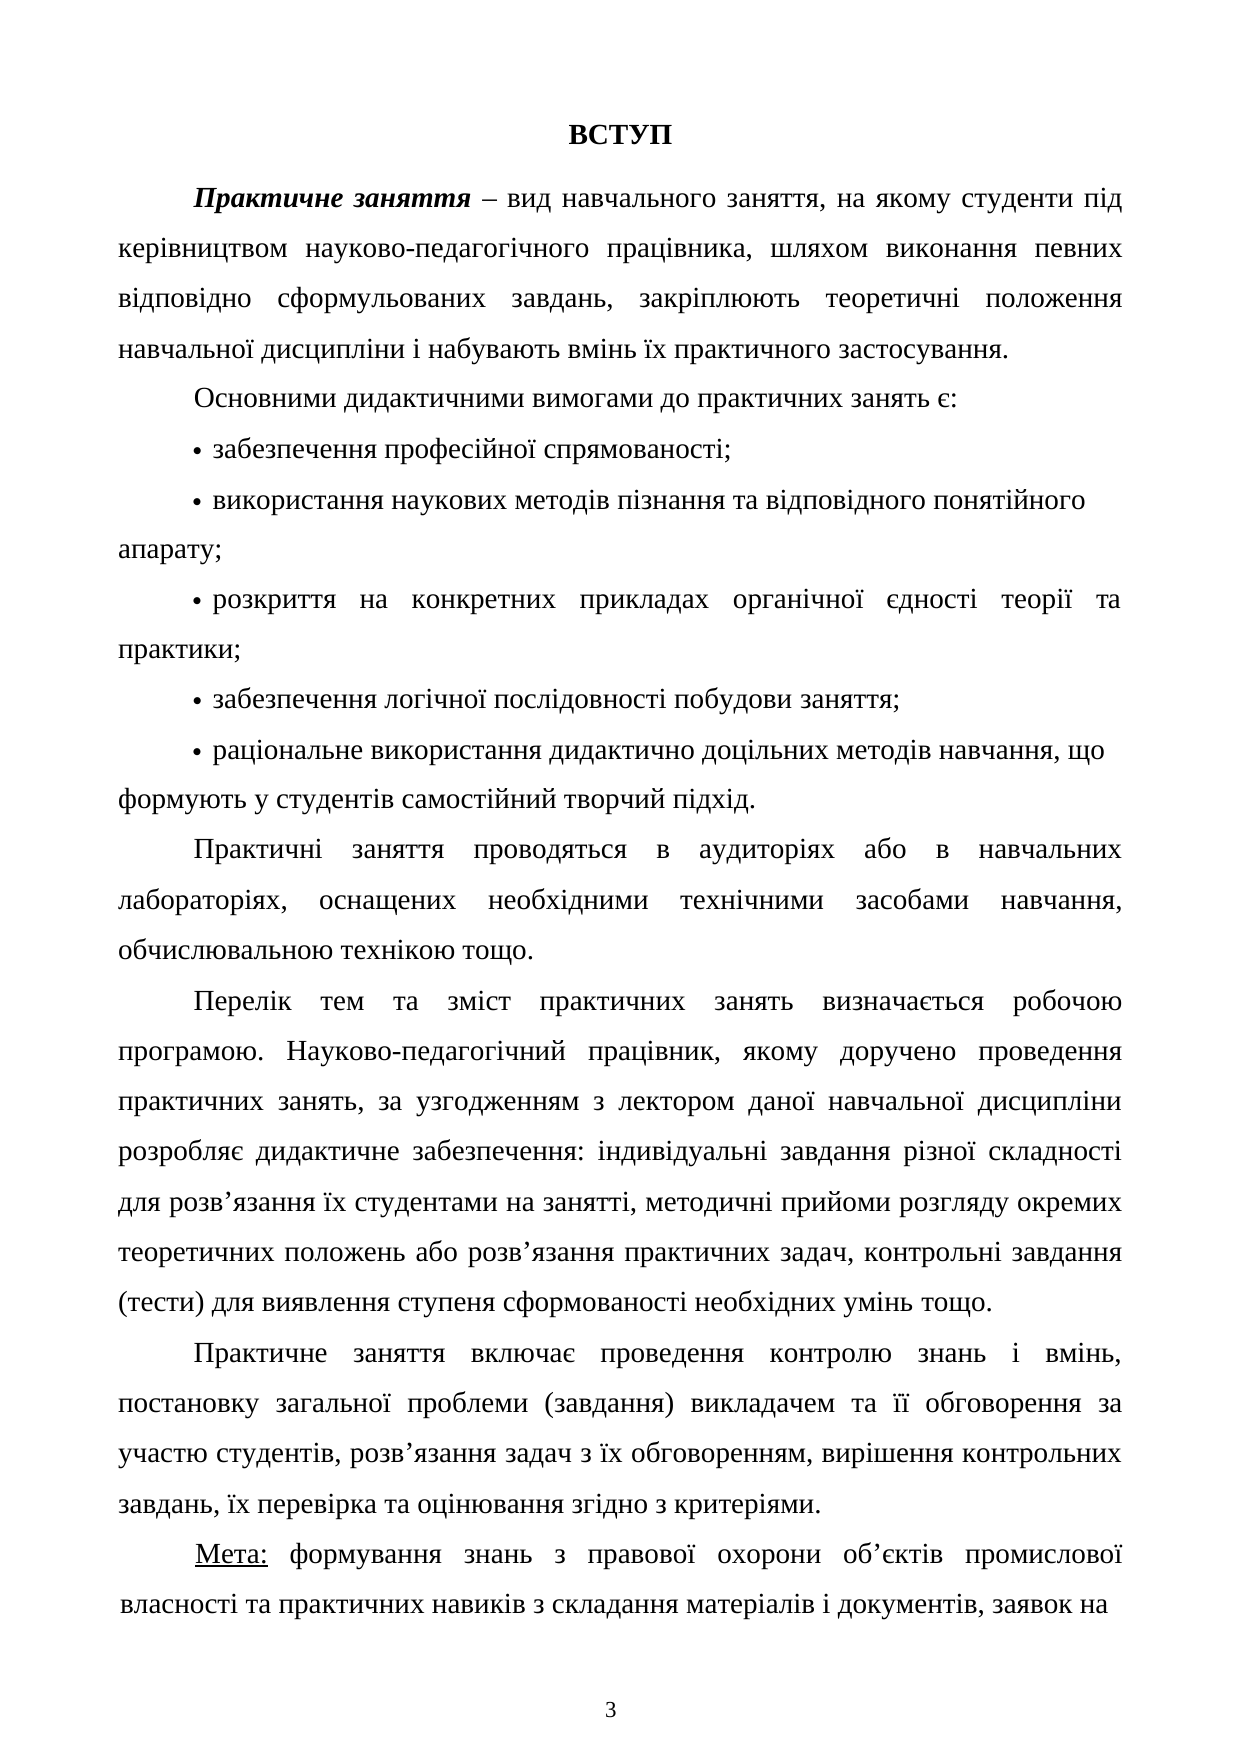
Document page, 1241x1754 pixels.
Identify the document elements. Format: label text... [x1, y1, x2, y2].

subtitle ВСТУП [143, 117, 1097, 151]
list розкриття на конкретних прикладах органічної єдності теорії та практики; [118, 582, 1122, 665]
list забезпечення логічної послідовності побудови заняття; [193, 681, 1148, 715]
list забезпечення професійної спрямованості; [193, 431, 1148, 465]
list використання наукових методів пізнання та відповідного понятійного апарату; [118, 482, 1123, 565]
text Мета: формування знань з правової охорони об’єктів промислової власності та практичних навиків з складання матеріалів і документів, заявок на [120, 1536, 1123, 1619]
text Основними дидактичними вимогами до практичних занять є: [193, 381, 1148, 414]
text Практичне заняття – вид навчального заняття, на якому студенти під керівництвом науково-педагогічного працівника, шляхом виконання певних відповідно сформульованих завдань, закріплюють теоретичні положення навчальної дисципліни і набувають вмінь їх практичного застосування. [118, 180, 1123, 364]
list раціональне використання дидактично доцільних методів навчання, що формують у студентів самостійний творчий підхід. [118, 732, 1123, 815]
text Перелік тем та зміст практичних занять визначається робочою програмою. Науково-педагогічний працівник, якому доручено проведення практичних занять, за узгодженням з лектором даної навчальної дисципліни розробляє дидактичне забезпечення: індивідуальні завдання різної складності для розв’язання їх студентами на занятті, методичні прийоми розгляду окремих теоретичних положень або розв’язання практичних задач, контрольні завдання (тести) для виявлення ступеня сформованості необхідних умінь тощо. [118, 983, 1123, 1318]
text Практичне заняття включає проведення контролю знань і вмінь, постановку загальної проблеми (завдання) викладачем та її обговорення за участю студентів, розв’язання задач з їх обговоренням, вирішення контрольних завдань, їх перевірка та оцінювання згідно з критеріями. [118, 1335, 1123, 1519]
text Практичні заняття проводяться в аудиторіях або в навчальних лабораторіях, оснащених необхідними технічними засобами навчання, обчислювальною технікою тощо. [118, 832, 1123, 966]
